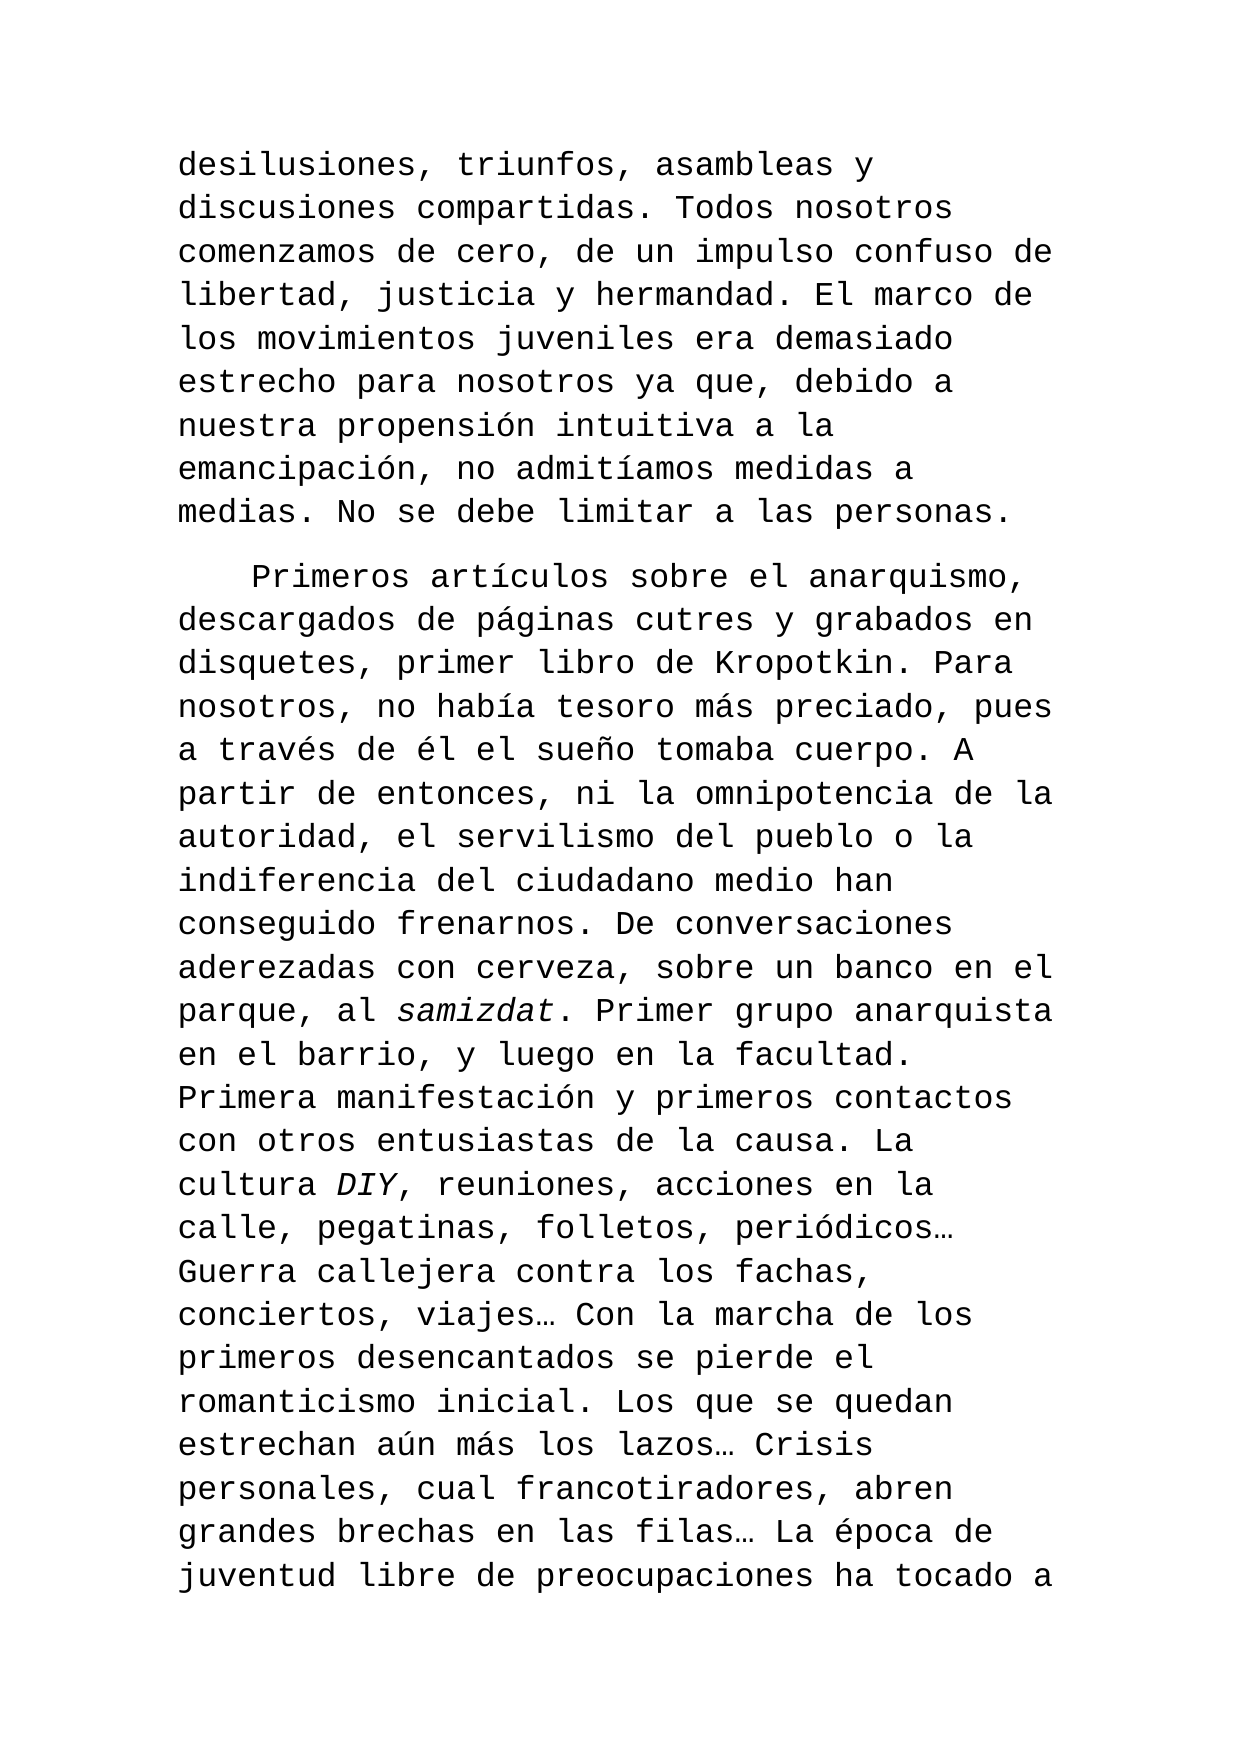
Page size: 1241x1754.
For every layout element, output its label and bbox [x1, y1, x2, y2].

text [177, 559, 1063, 1596]
text [177, 148, 1063, 533]
